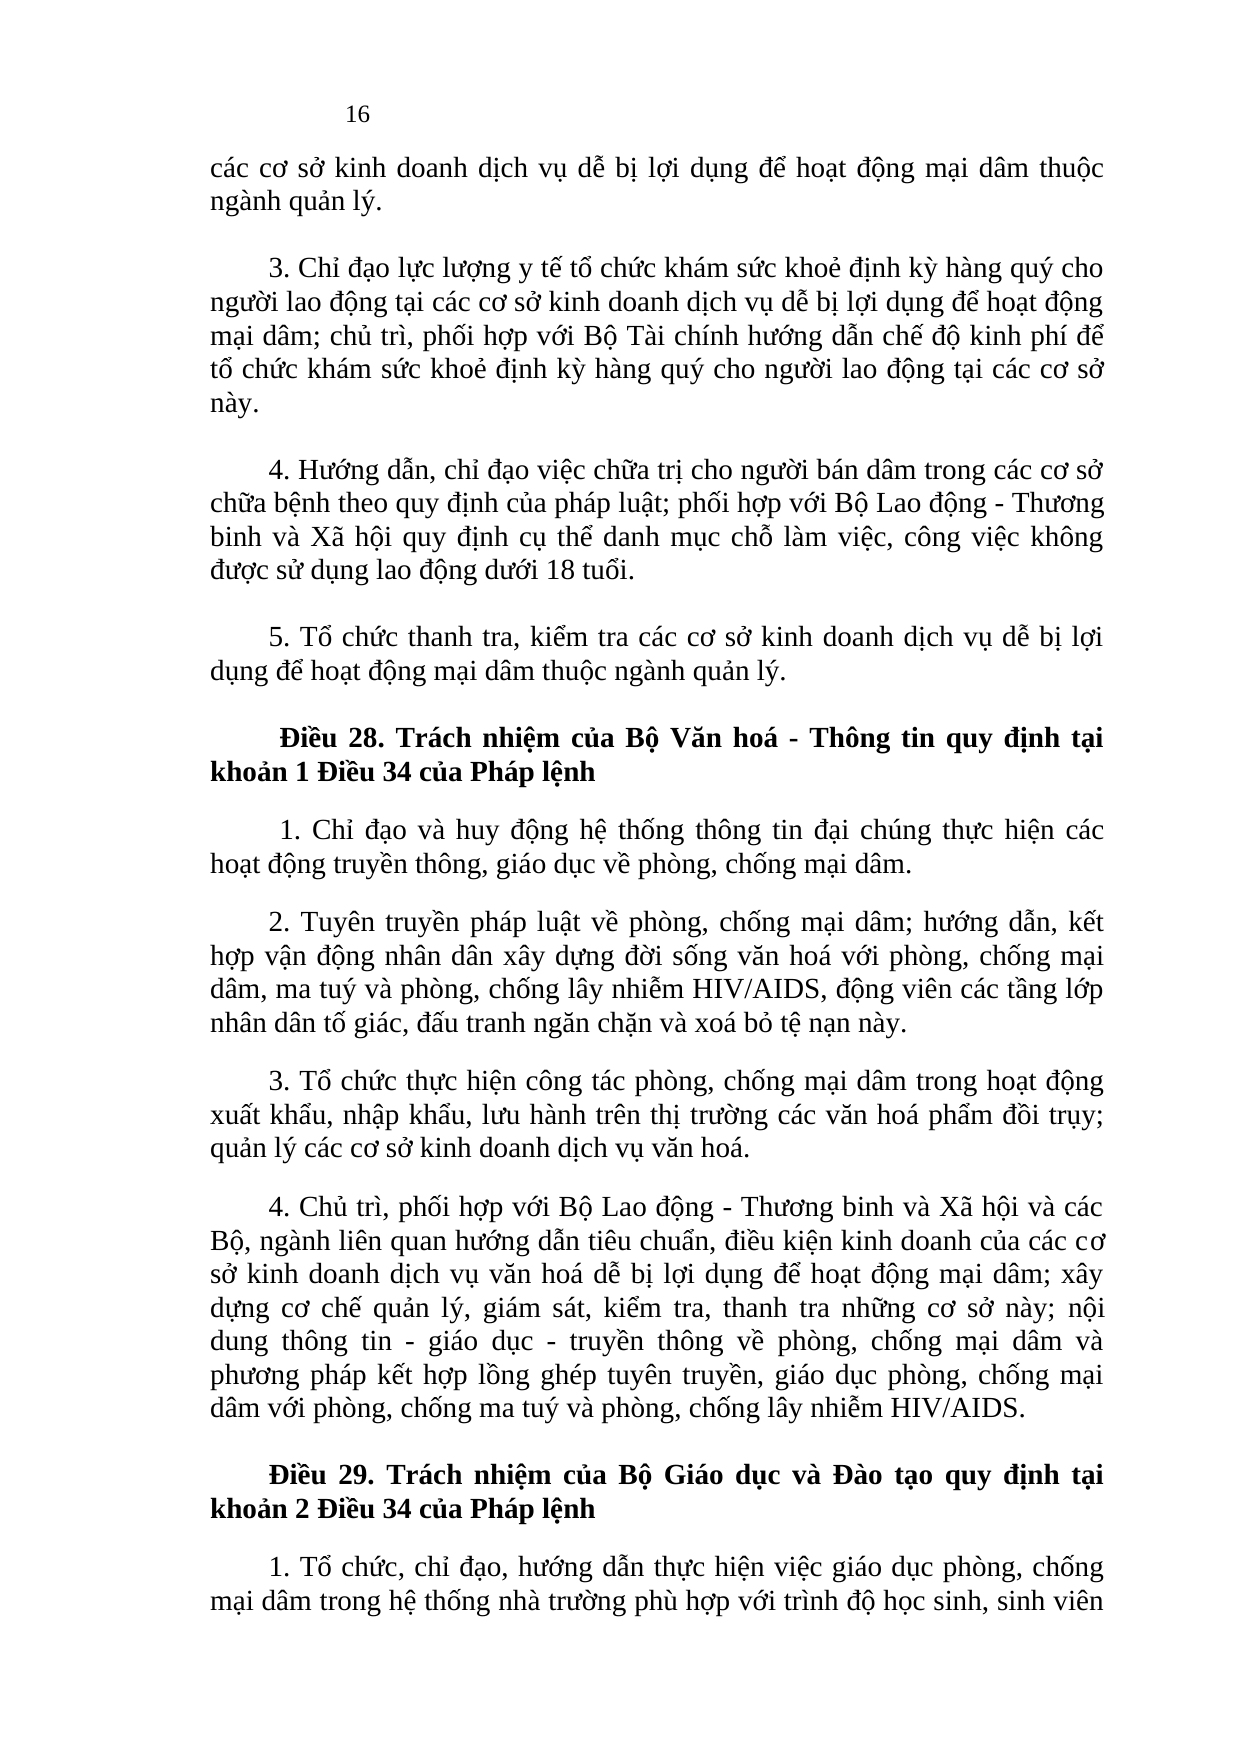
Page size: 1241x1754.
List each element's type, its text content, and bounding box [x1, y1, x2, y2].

text 4. Chủ trì, phối hợp với Bộ Lao động - Thương binh và Xã hội và các Bộ, ngành liên quan hướng dẫn tiêu chuẩn, điều kiện kinh doanh của các cơ sở kinh doanh dịch vụ văn hoá dễ bị lợi dụng để hoạt động mại dâm; xây dựng cơ chế quản lý, giám sát, kiểm tra, thanh tra những cơ sở này; nội dung thông tin - giáo dục - truyền thông về phòng, chống mại dâm và phương pháp kết hợp lồng ghép tuyên truyền, giáo dục phòng, chống mại dâm với phòng, chống ma tuý và phòng, chống lây nhiễm HIV/AIDS. [210, 1189, 1105, 1424]
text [210, 1549, 1105, 1617]
text Điều 28. Trách nhiệm của Bộ Văn hoá - Thông tin quy định tại khoản 1 Điều 34 của Pháp lệnh [210, 720, 1105, 787]
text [210, 150, 1105, 217]
text 3. Chỉ đạo lực lượng y tế tổ chức khám sức khoẻ định kỳ hàng quý cho người lao động tại các cơ sở kinh doanh dịch vụ dễ bị lợi dụng để hoạt động mại dâm; chủ trì, phối hợp với Bộ Tài chính hướng dẫn chế độ kinh phí để tổ chức khám sức khoẻ định kỳ hàng quý cho người lao động tại các cơ sở này. [210, 251, 1105, 418]
text 1. Chỉ đạo và huy động hệ thống thông tin đại chúng thực hiện các hoạt động truyền thông, giáo dục về phòng, chống mại dâm. [210, 812, 1105, 879]
text 3. Tổ chức thực hiện công tác phòng, chống mại dâm trong hoạt động xuất khẩu, nhập khẩu, lưu hành trên thị trường các văn hoá phẩm đồi trụy; quản lý các cơ sở kinh doanh dịch vụ văn hoá. [210, 1063, 1105, 1164]
text Điều 29. Trách nhiệm của Bộ Giáo dục và Đào tạo quy định tại khoản 2 Điều 34 của Pháp lệnh [210, 1457, 1105, 1524]
text 5. Tổ chức thanh tra, kiểm tra các cơ sở kinh doanh dịch vụ dễ bị lợi dụng để hoạt động mại dâm thuộc ngành quản lý. [210, 619, 1105, 687]
text 4. Hướng dẫn, chỉ đạo việc chữa trị cho người bán dâm trong các cơ sở chữa bệnh theo quy định của pháp luật; phối hợp với Bộ Lao động - Thương binh và Xã hội quy định cụ thể danh mục chỗ làm việc, công việc không được sử dụng lao động dưới 18 tuổi. [210, 452, 1105, 586]
text 2. Tuyên truyền pháp luật về phòng, chống mại dâm; hướng dẫn, kết hợp vận động nhân dân xây dựng đời sống văn hoá với phòng, chống mại dâm, ma tuý và phòng, chống lây nhiễm HIV/AIDS, động viên các tầng lớp nhân dân tố giác, đấu tranh ngăn chặn và xoá bỏ tệ nạn này. [210, 904, 1105, 1038]
